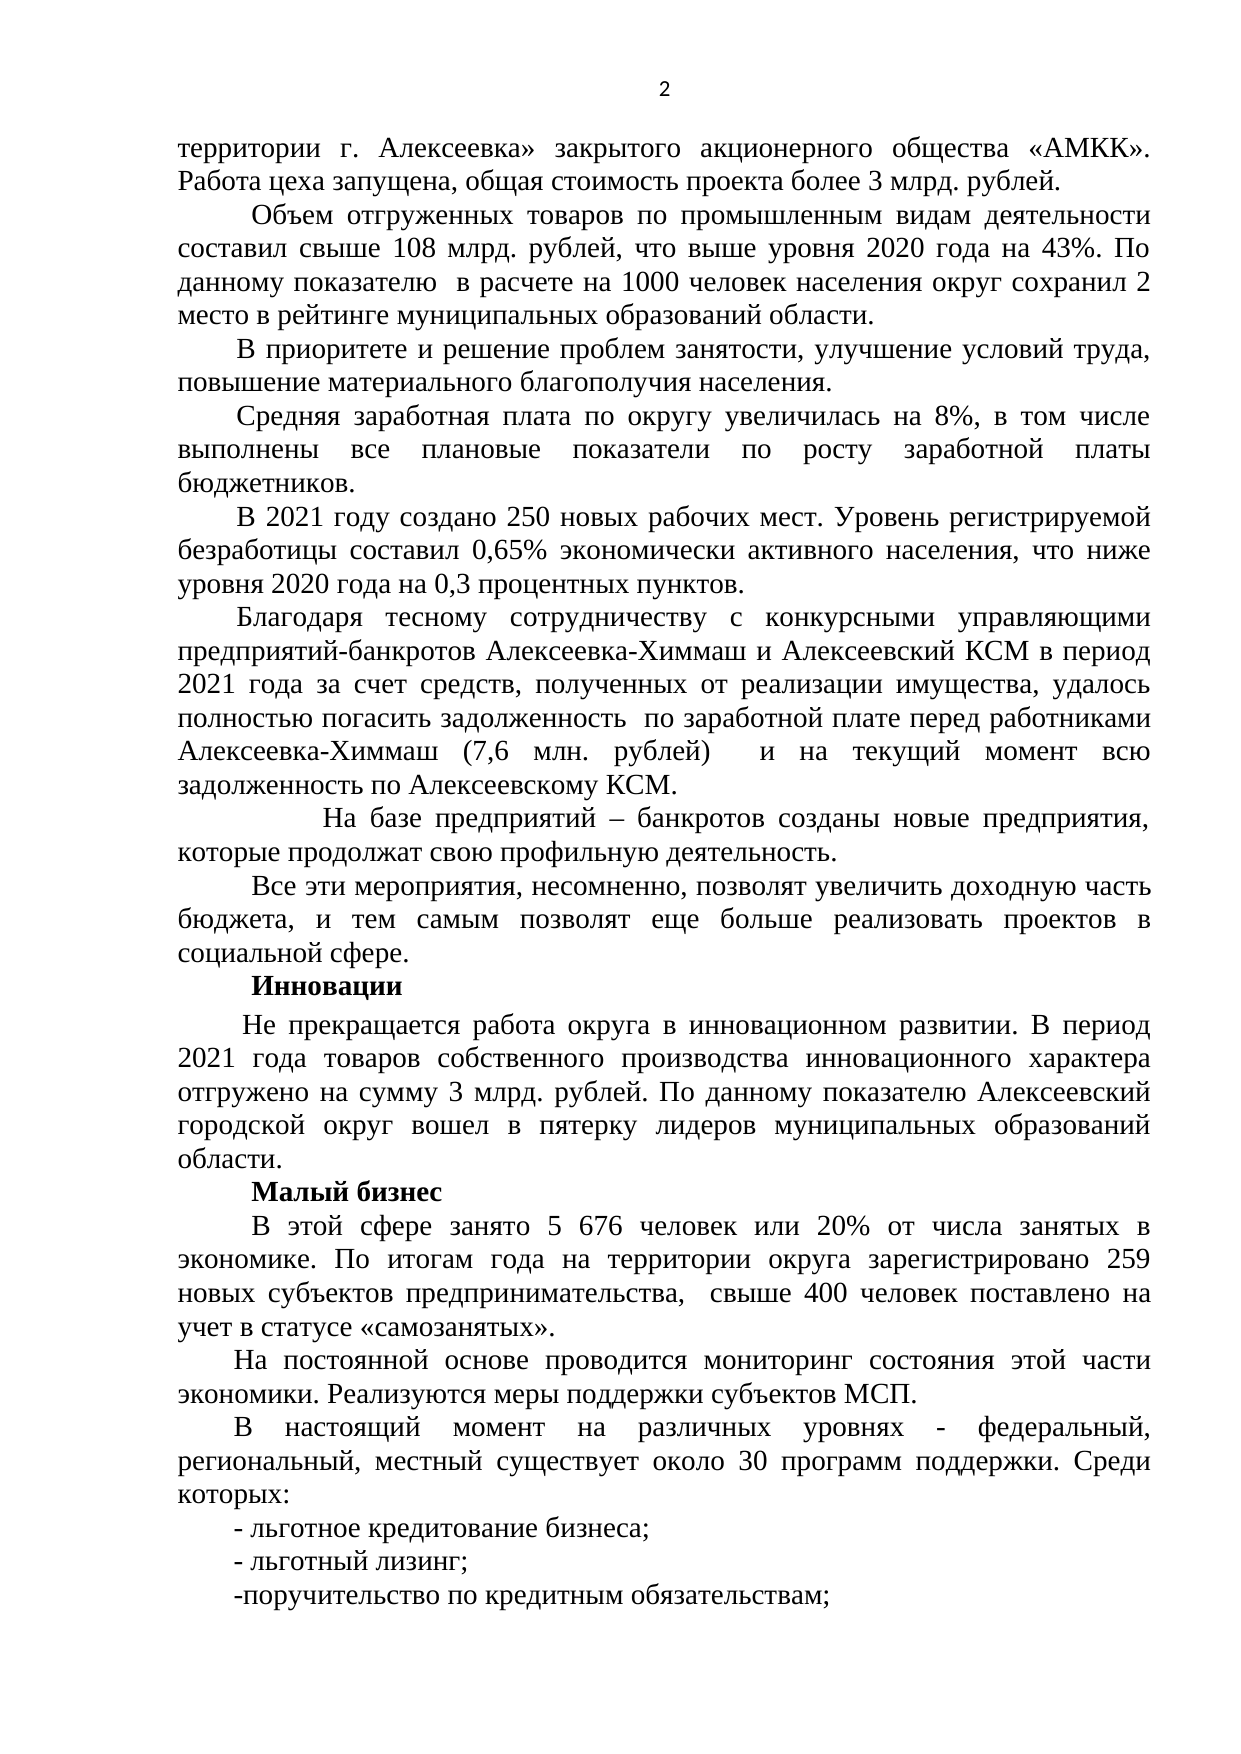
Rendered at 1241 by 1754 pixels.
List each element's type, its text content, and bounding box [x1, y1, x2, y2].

text - льготное кредитование бизнеса; [177, 1510, 1152, 1543]
text - льготный лизинг; [177, 1543, 1152, 1577]
text Объем отгруженных товаров по промышленным видам деятельности составил свыше 108 млрд. рублей, что выше уровня 2020 года на 43%. По данному показателю в расчете на 1000 человек населения округ сохранил 2 место в рейтинге муниципальных образований области. [177, 197, 1152, 331]
text Малый бизнес [177, 1174, 1152, 1208]
text Средняя заработная плата по округу увеличилась на 8%, в том числе выполнены все плановые показатели по росту заработной платы бюджетников. [177, 398, 1152, 499]
text В этой сфере занято 5 676 человек или 20% от числа занятых в экономике. По итогам года на территории округа зарегистрировано 259 новых субъектов предпринимательства, свыше 400 человек поставлено на учет в статусе «самозанятых». [177, 1208, 1152, 1342]
text Не прекращается работа округа в инновационном развитии. В период 2021 года товаров собственного производства инновационного характера отгружено на сумму 3 млрд. рублей. По данному показателю Алексеевский городской округ вошел в пятерку лидеров муниципальных образований области. [177, 1007, 1152, 1174]
text На постоянной основе проводится мониторинг состояния этой части экономики. Реализуются меры поддержки субъектов МСП. [177, 1342, 1152, 1409]
text В приоритете и решение проблем занятости, улучшение условий труда, повышение материального благополучия населения. [177, 331, 1152, 398]
text Благодаря тесному сотрудничеству с конкурсными управляющими предприятий-банкротов Алексеевка-Химмаш и Алексеевский КСМ в период 2021 года за счет средств, полученных от реализации имущества, удалось полностью погасить задолженность по заработной плате перед работниками Алексеевка-Химмаш (7,6 млн. рублей) и на текущий момент всю задолженность по Алексеевскому КСМ. [177, 599, 1152, 801]
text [177, 130, 1152, 197]
text На базе предприятий – банкротов созданы новые предприятия, которые продолжат свою профильную деятельность. [177, 801, 1152, 868]
text Инновации [177, 968, 1152, 1002]
text -поручительство по кредитным обязательствам; [177, 1577, 1152, 1611]
text В настоящий момент на различных уровнях - федеральный, региональный, местный существует около 30 программ поддержки. Среди которых: [177, 1409, 1152, 1510]
text Все эти мероприятия, несомненно, позволят увеличить доходную часть бюджета, и тем самым позволят еще больше реализовать проектов в социальной сфере. [177, 868, 1152, 968]
text В 2021 году создано 250 новых рабочих мест. Уровень регистрируемой безработицы составил 0,65% экономически активного населения, что ниже уровня 2020 года на 0,3 процентных пунктов. [177, 499, 1152, 599]
